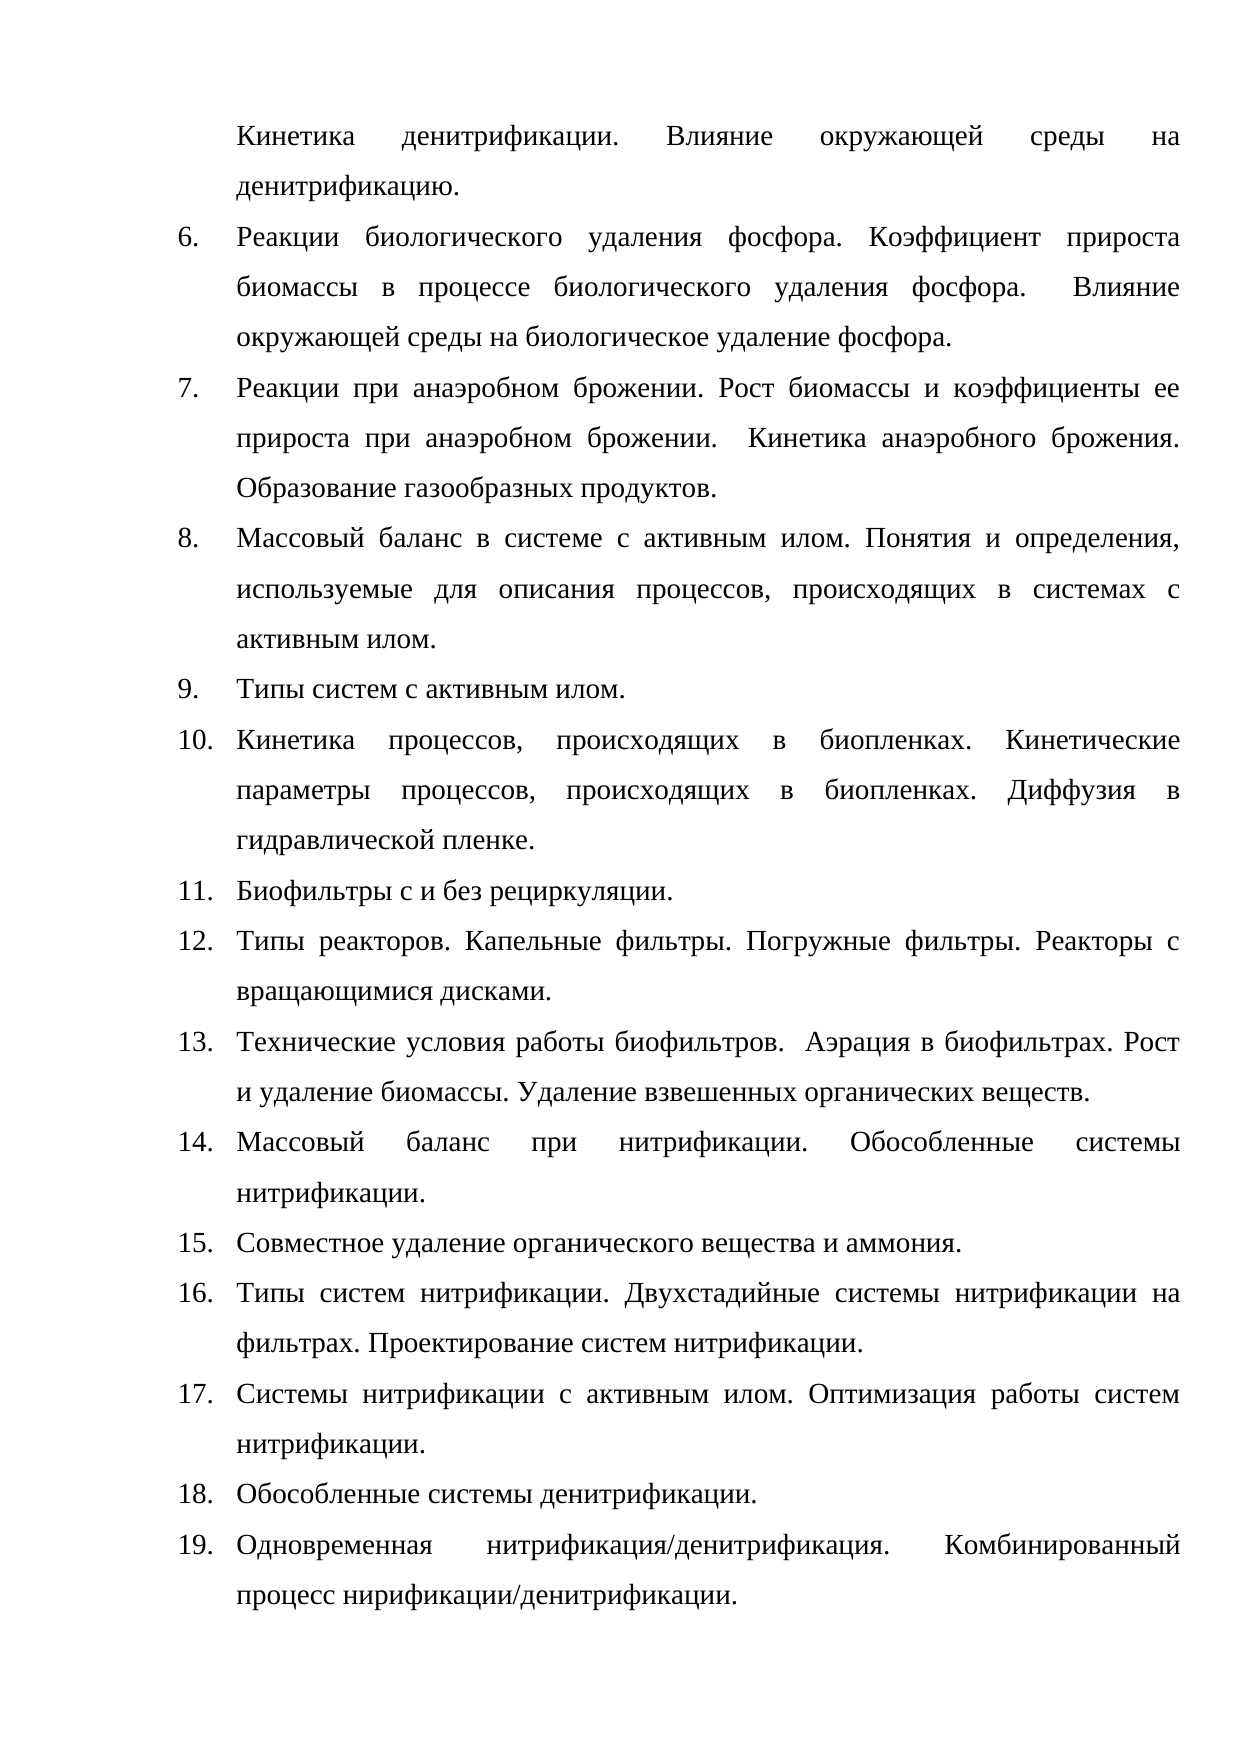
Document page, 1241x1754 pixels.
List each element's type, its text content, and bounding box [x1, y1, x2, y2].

list Массовый баланс при нитрификации. Обособленные системы нитрификации. [177, 1124, 1181, 1208]
list Реакции биологического удаления фосфора. Коэффициент прироста биомассы в процессе биологического удаления фосфора. Влияние окружающей среды на биологическое удаление фосфора. [177, 219, 1181, 353]
list Кинетика процессов, происходящих в биопленках. Кинетические параметры процессов, происходящих в биопленках. Диффузия в гидравлической пленке. [177, 722, 1181, 856]
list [177, 118, 1181, 202]
list Технические условия работы биофильтров. Аэрация в биофильтрах. Рост и удаление биомассы. Удаление взвешенных органических веществ. [177, 1024, 1181, 1108]
list Реакции при анаэробном брожении. Рост биомассы и коэффициенты ее прироста при анаэробном брожении. Кинетика анаэробного брожения. Образование газообразных продуктов. [177, 370, 1181, 504]
list Совместное удаление органического вещества и аммония. [177, 1225, 1181, 1258]
list Обособленные системы денитрификации. [177, 1477, 1181, 1510]
list Типы реакторов. Капельные фильтры. Погружные фильтры. Реакторы с вращающимися дисками. [177, 923, 1181, 1007]
list Системы нитрификации с активным илом. Оптимизация работы систем нитрификации. [177, 1376, 1181, 1460]
list Типы систем с активным илом. [177, 672, 1181, 705]
list Типы систем нитрификации. Двухстадийные системы нитрификации на фильтрах. Проектирование систем нитрификации. [177, 1275, 1181, 1359]
list Одновременная нитрификация/денитрификация. Комбинированный процесс нирификации/денитрификации. [177, 1527, 1181, 1611]
list Массовый баланс в системе с активным илом. Понятия и определения, используемые для описания процессов, происходящих в системах с активным илом. [177, 521, 1181, 655]
list Биофильтры с и без рециркуляции. [177, 873, 1181, 906]
